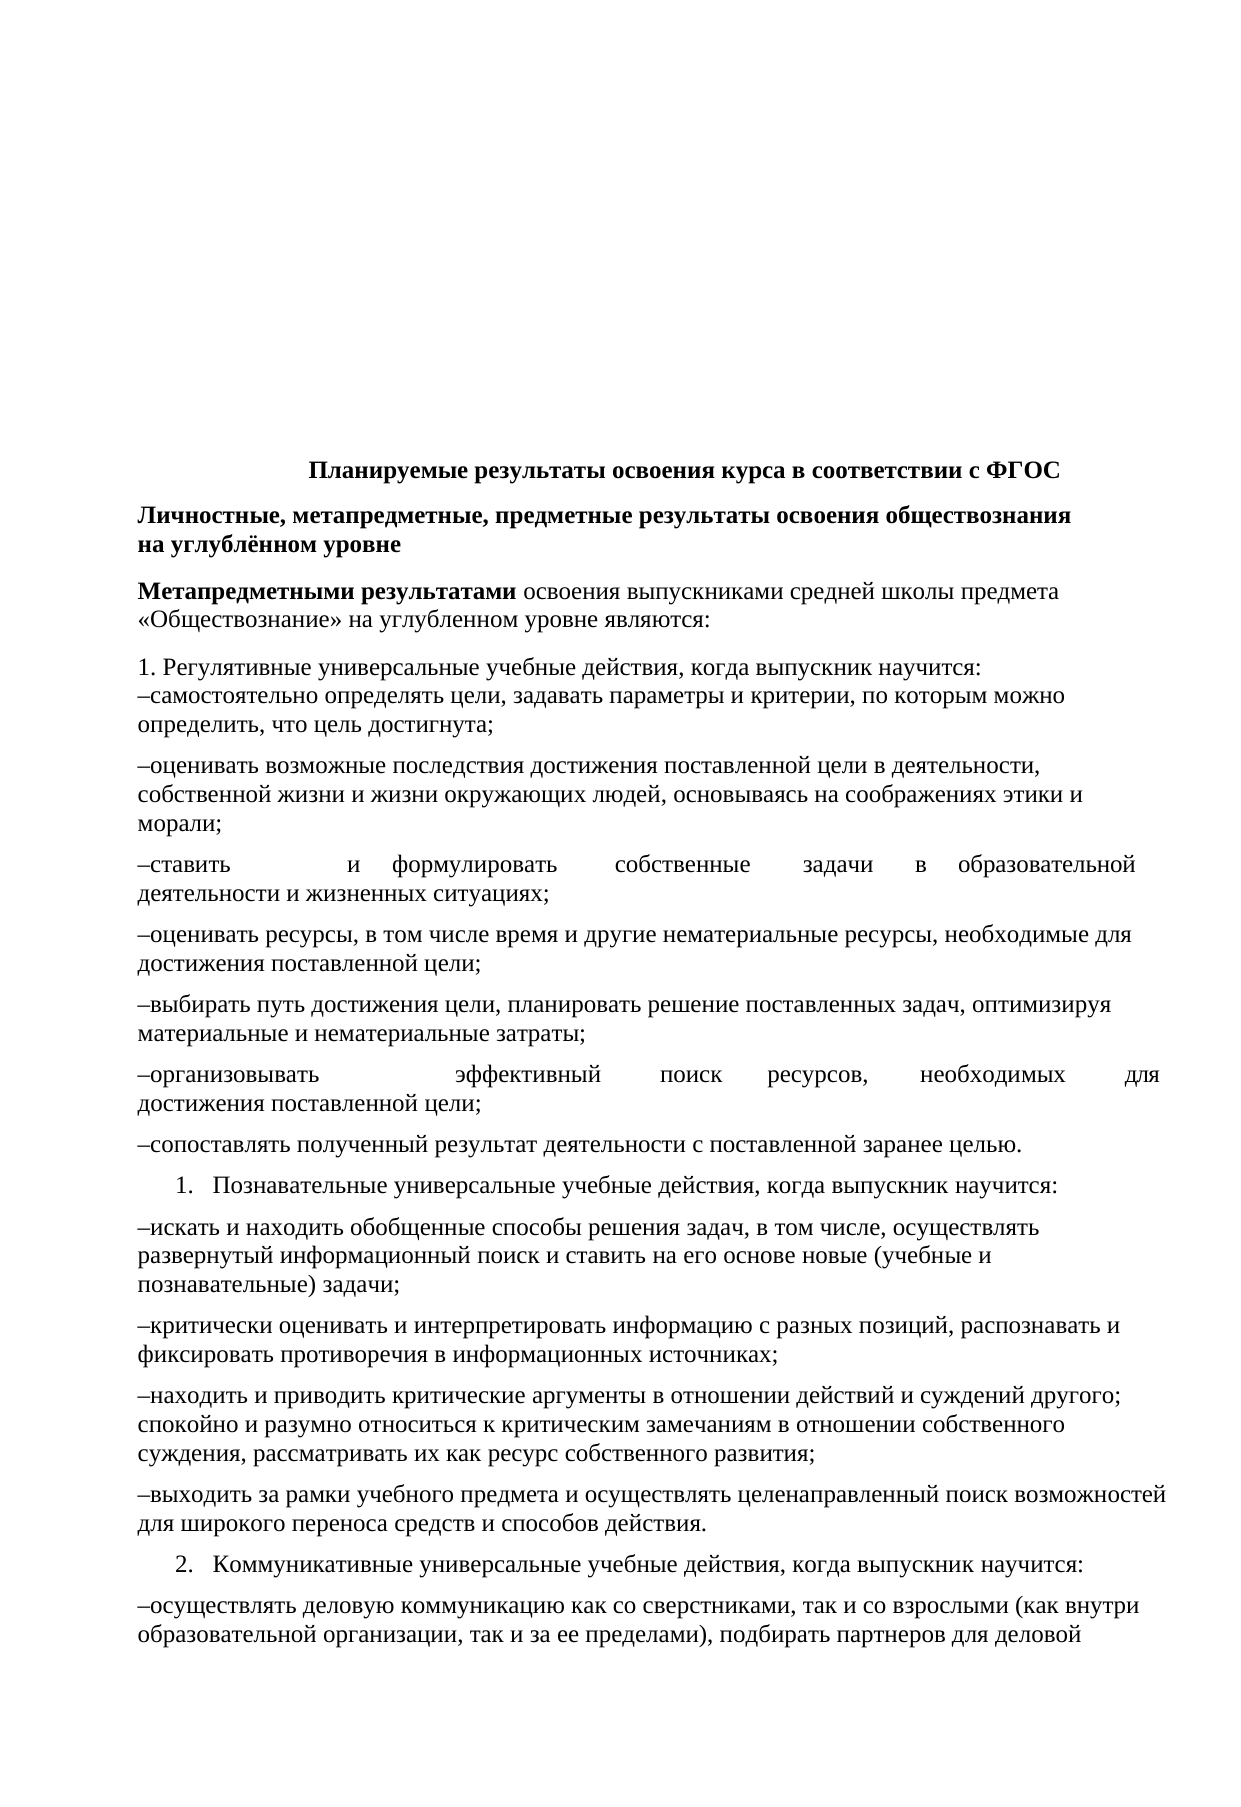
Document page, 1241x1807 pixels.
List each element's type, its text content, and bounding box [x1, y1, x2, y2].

text на углублённом уровне [137, 529, 1232, 557]
text –искать и находить обобщенные способы решения задач, в том числе, осуществлять развернутый информационный поиск и ставить на его основе новые (учебные и познавательные) задачи; [137, 1212, 1167, 1298]
text –критически оценивать и интерпретировать информацию с разных позиций, распознавать и фиксировать противоречия в информационных источниках; [137, 1310, 1167, 1368]
text Личностные, метапредметные, предметные результаты освоения обществознания [137, 500, 1232, 529]
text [137, 1590, 1167, 1648]
text –выбирать путь достижения цели, планировать решение поставленных задач, оптимизируя материальные и нематериальные затраты; [137, 989, 1177, 1047]
text –самостоятельно определять цели, задавать параметры и критерии, по которым можно определить, что цель достигнута; [137, 680, 1167, 738]
text –организовывать эффективный поиск ресурсов, необходимых для достижения поставленной цели; [137, 1059, 1167, 1117]
text Метапредметными результатами освоения выпускниками средней школы предмета «Обществознание» на углубленном уровне являются: [137, 576, 1167, 633]
text –выходить за рамки учебного предмета и осуществлять целенаправленный поиск возможностей для широкого переноса средств и способов действия. [137, 1479, 1167, 1537]
text 1. Регулятивные универсальные учебные действия, когда выпускник научится: [137, 652, 1167, 680]
text –находить и приводить критические аргументы в отношении действий и суждений другого; спокойно и разумно относиться к критическим замечаниям в отношении собственного суждения, рассматривать их как ресурс собственного развития; [137, 1380, 1167, 1467]
list Коммуникативные универсальные учебные действия, когда выпускник научится: [175, 1549, 1167, 1578]
text –оценивать ресурсы, в том числе время и другие нематериальные ресурсы, необходимые для достижения поставленной цели; [137, 919, 1232, 977]
list Познавательные универсальные учебные действия, когда выпускник научится: [175, 1170, 1167, 1199]
text –ставить и формулировать собственные задачи в образовательной деятельности и жизненных ситуациях; [137, 849, 1167, 907]
text –оценивать возможные последствия достижения поставленной цели в деятельности, собственной жизни и жизни окружающих людей, основываясь на соображениях этики и морали; [137, 750, 1167, 837]
text –сопоставлять полученный результат деятельности с поставленной заранее целью. [137, 1129, 1167, 1158]
text Планируемые результаты освоения курса в соответствии с ФГОС [137, 456, 1232, 484]
